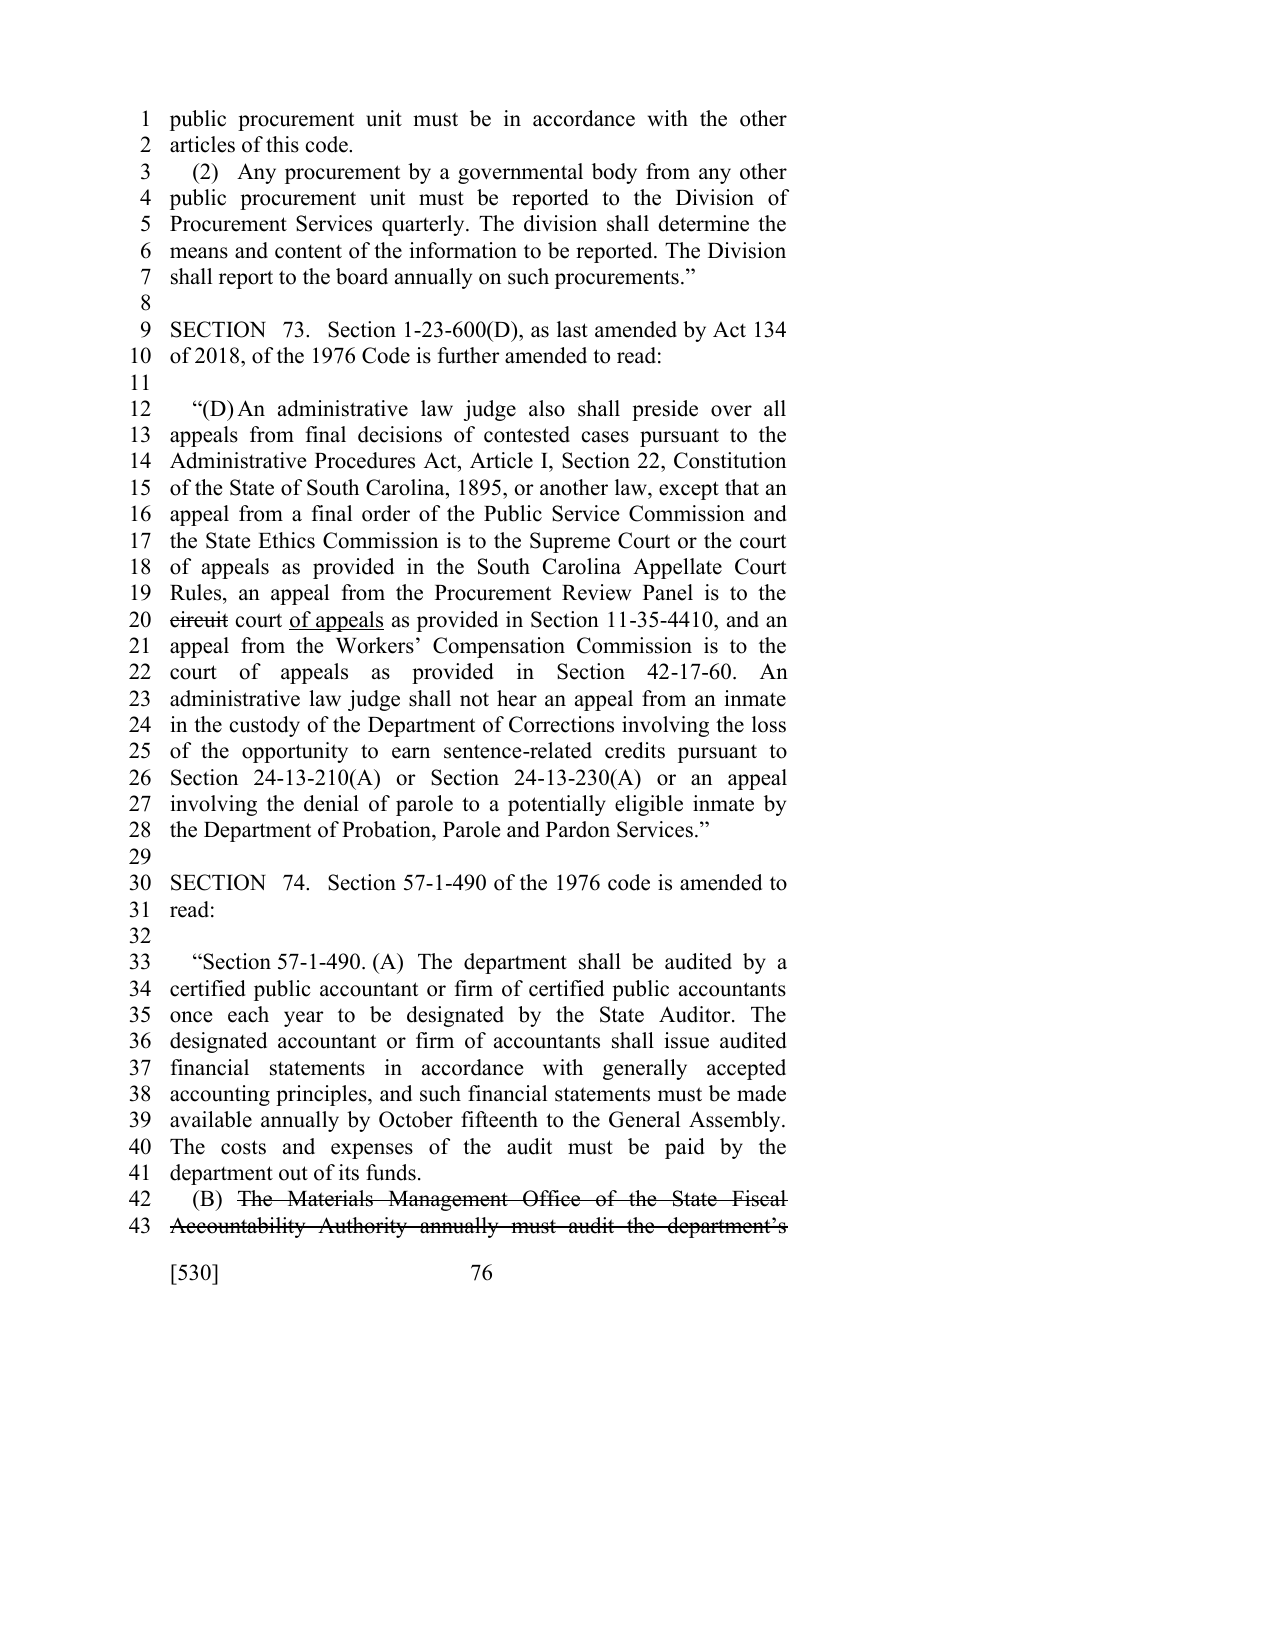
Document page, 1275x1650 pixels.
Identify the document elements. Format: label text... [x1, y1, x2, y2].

text “(D) An administrative law judge also shall preside over all appeals from final decisions of contested cases pursuant to the Administrative Procedures Act, Article I, Section 22, Constitution of the State of South Carolina, 1895, or another law, except that an appeal from a final order of the Public Service Commission and the State Ethics Commission is to the Supreme Court or the court of appeals as provided in the South Carolina Appellate Court Rules, an appeal from the Procurement Review Panel is to the circuit court of appeals as provided in Section 11-35-4410, and an appeal from the Workers’ Compensation Commission is to the court of appeals as provided in Section 42-17-60. An administrative law judge shall not hear an appeal from an inmate in the custody of the Department of Corrections involving the loss of the opportunity to earn sentence-related credits pursuant to Section 24-13-210(A) or Section 24-13-230(A) or an appeal involving the denial of parole to a potentially eligible inmate by the Department of Probation, Parole and Pardon Services.” [169, 395, 787, 843]
text (2) Any procurement by a governmental body from any other public procurement unit must be reported to the Division of Procurement Services quarterly. The division shall determine the means and content of the information to be reported. The Division shall report to the board annually on such procurements.” [169, 158, 787, 289]
text SECTION 73. Section 1-23-600(D), as last amended by Act 134 of 2018, of the 1976 Code is further amended to read: [169, 316, 787, 368]
text “Section 57-1-490. (A) The department shall be audited by a certified public accountant or firm of certified public accountants once each year to be designated by the State Auditor. The designated accountant or firm of accountants shall issue audited financial statements in accordance with generally accepted accounting principles, and such financial statements must be made available annually by October fifteenth to the General Assembly. The costs and expenses of the audit must be paid by the department out of its funds. [169, 948, 787, 1186]
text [169, 1186, 787, 1226]
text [169, 105, 787, 158]
text SECTION 74. Section 57-1-490 of the 1976 code is amended to read: [169, 869, 787, 922]
